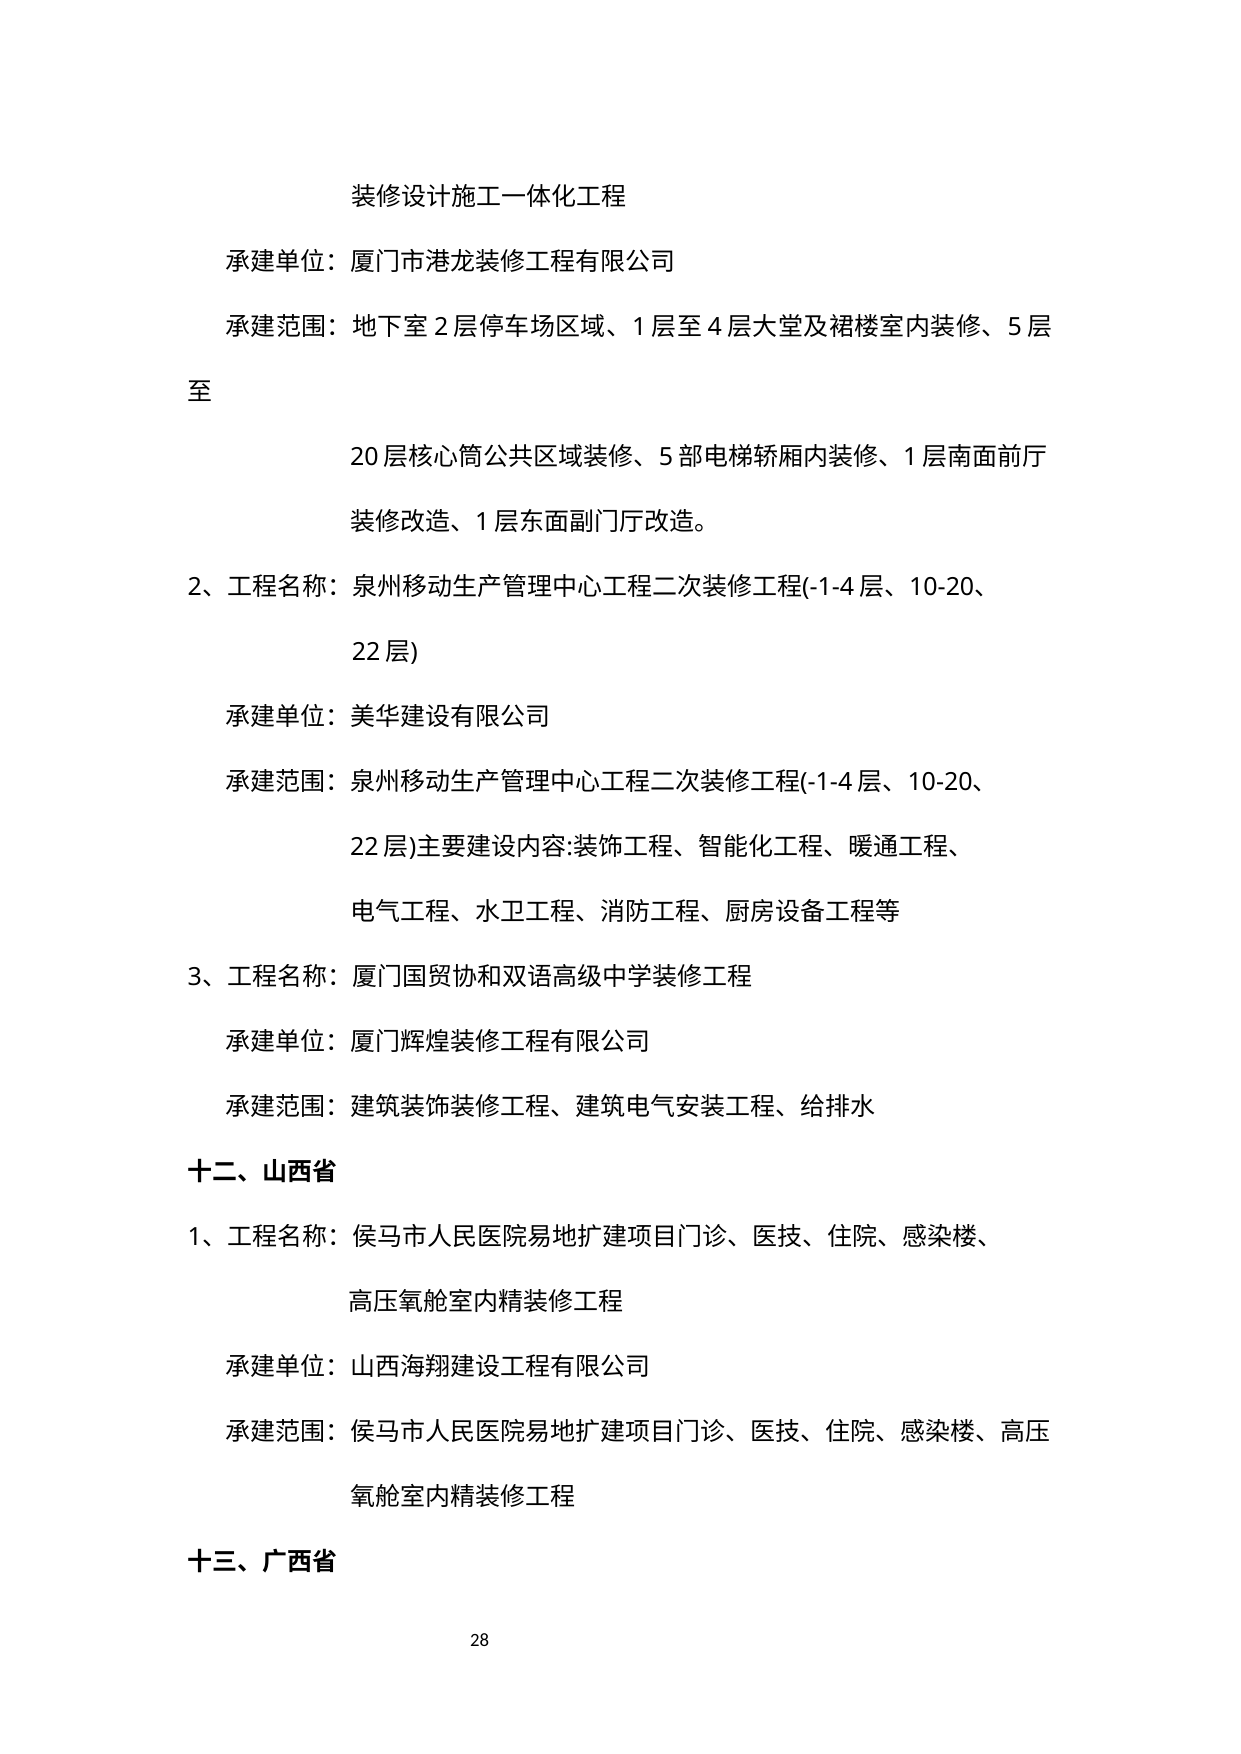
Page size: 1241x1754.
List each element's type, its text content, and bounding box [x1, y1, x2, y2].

text 22层)主要建设内容:装饰工程、智能化工程、暖通工程、 [187, 812, 1053, 877]
text 承建范围：侯马市人民医院易地扩建项目门诊、医技、住院、感染楼、高压 [187, 1397, 1053, 1462]
text 20层核心筒公共区域装修、5部电梯轿厢内装修、1层南面前厅 [187, 422, 1053, 487]
list 工程名称：厦门国贸协和双语高级中学装修工程 [187, 942, 1053, 1007]
text 承建单位：厦门辉煌装修工程有限公司 [187, 1007, 1053, 1072]
text 承建单位：山西海翔建设工程有限公司 [187, 1332, 1053, 1397]
text 装修改造、1层东面副门厅改造。 [187, 487, 1053, 552]
text 承建范围：建筑装饰装修工程、建筑电气安装工程、给排水 [187, 1072, 1053, 1137]
text 电气工程、水卫工程、消防工程、厨房设备工程等 [187, 877, 1053, 942]
text 装修设计施工一体化工程 [177, 162, 1053, 227]
text 承建单位：美华建设有限公司 [187, 682, 1053, 747]
text 承建范围：地下室2层停车场区域、1层至4层大堂及裙楼室内装修、5层至 [187, 292, 1053, 422]
list 22层) [177, 617, 1053, 682]
text 承建单位：厦门市港龙装修工程有限公司 [187, 227, 1053, 292]
list 1、工程名称：侯马市人民医院易地扩建项目门诊、医技、住院、感染楼、 [187, 1202, 1053, 1267]
text 十二、山西省 [187, 1137, 1053, 1202]
list 工程名称：泉州移动生产管理中心工程二次装修工程(-1-4层、10-20、 [187, 552, 1053, 617]
text 十三、广西省 [187, 1527, 1053, 1592]
list 高压氧舱室内精装修工程 [198, 1267, 1053, 1332]
text 氧舱室内精装修工程 [187, 1462, 1053, 1527]
text 承建范围：泉州移动生产管理中心工程二次装修工程(-1-4层、10-20、 [187, 747, 1053, 812]
